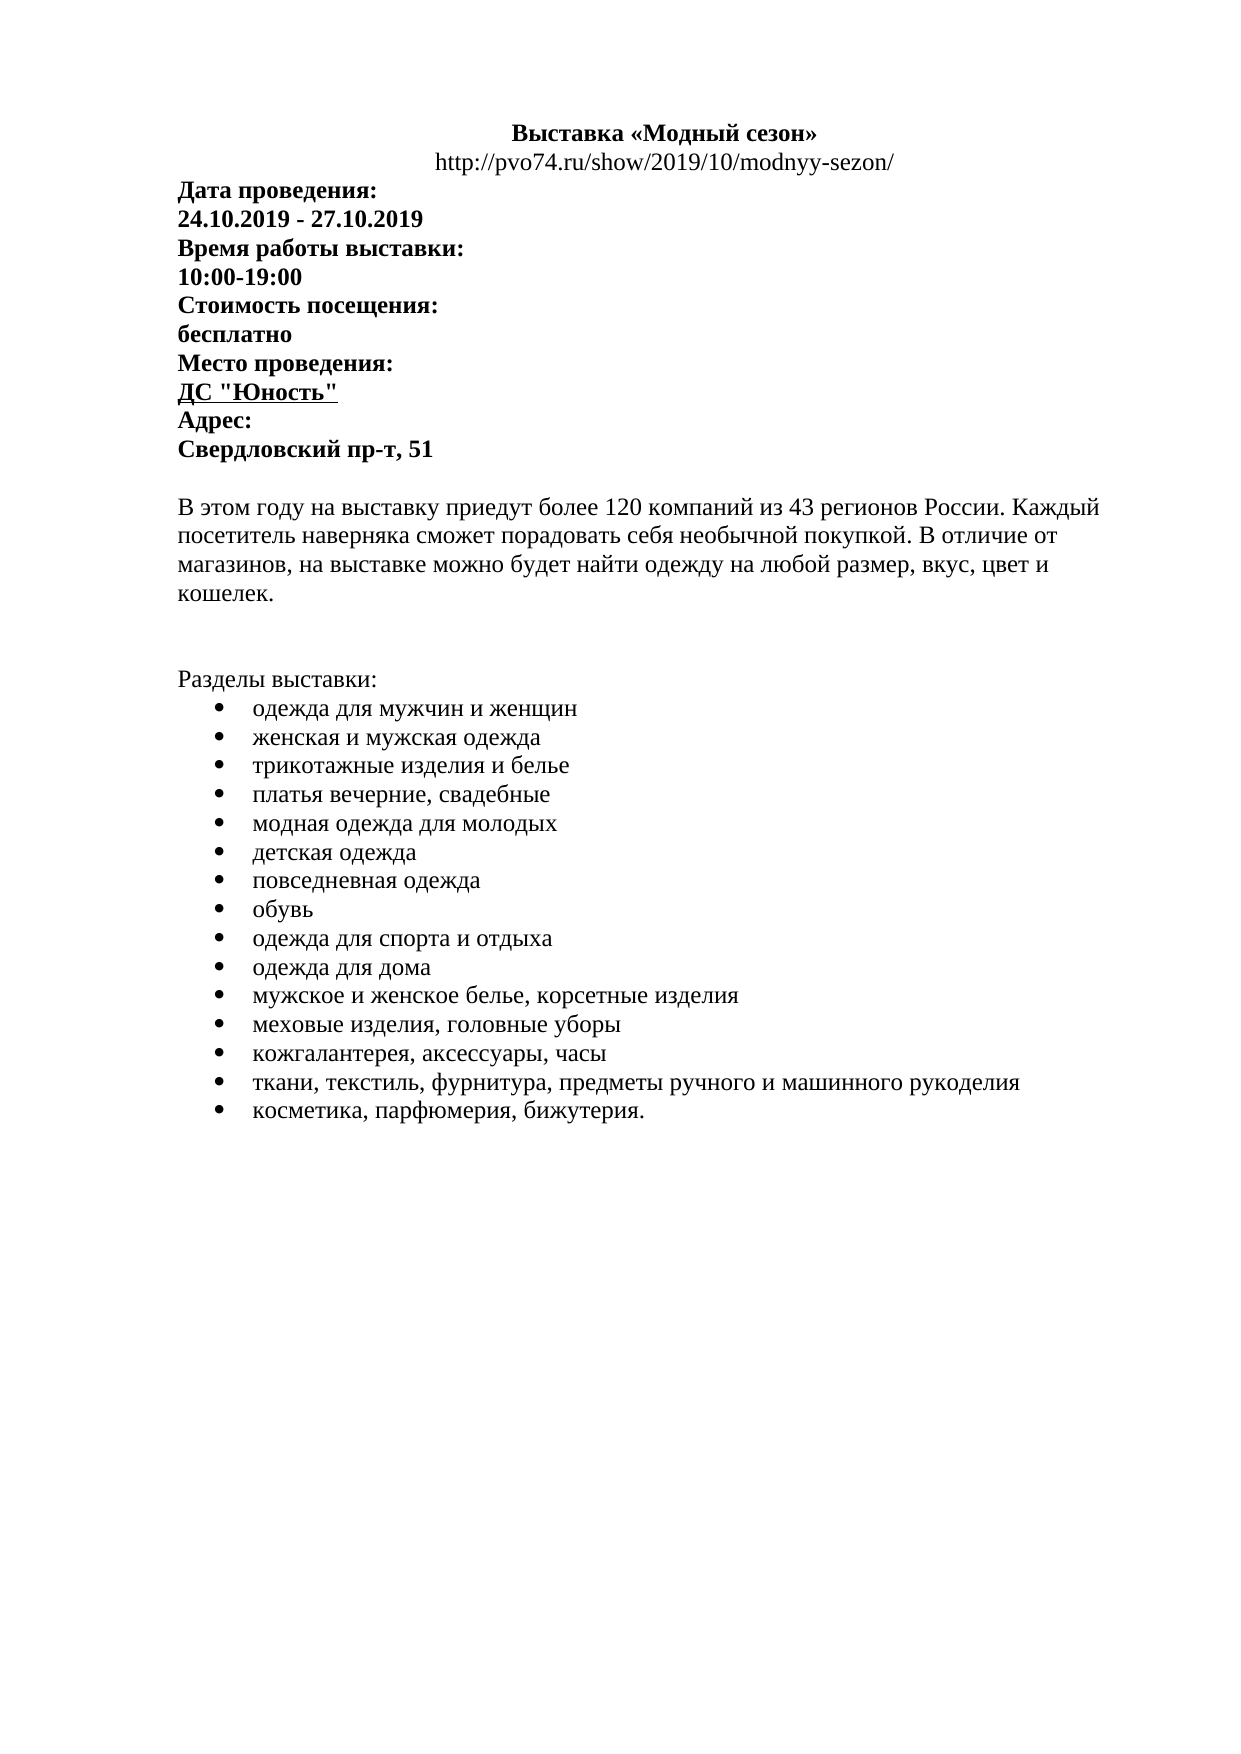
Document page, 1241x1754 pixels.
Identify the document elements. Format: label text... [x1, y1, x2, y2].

list одежда для мужчин и женщин [215, 693, 1152, 722]
list женская и мужская одежда [215, 722, 1152, 751]
text В этом году на выставку приедут более 120 компаний из 43 регионов России. Каждый посетитель наверняка сможет порадовать себя необычной покупкой. В отличие от магазинов, на выставке можно будет найти одежду на любой размер, вкус, цвет и кошелек. [177, 492, 1152, 607]
text Место проведения: [177, 348, 1152, 377]
list кожгалантерея, аксессуары, часы [215, 1038, 1152, 1067]
list модная одежда для молодых [215, 808, 1152, 837]
text Разделы выставки: [177, 664, 1152, 693]
text ДС "Юность" [177, 377, 1152, 406]
list обувь [215, 894, 1152, 923]
text http://pvo74.ru/show/2019/10/modnyy-sezon/ [177, 147, 1152, 176]
list мужское и женское белье, корсетные изделия [215, 981, 1152, 1009]
list повседневная одежда [215, 866, 1152, 894]
list платья вечерние, свадебные [215, 779, 1152, 808]
text 24.10.2019 - 27.10.2019 [177, 204, 1152, 233]
text Дата проведения: [177, 176, 1152, 204]
text Стоимость посещения: [177, 291, 1152, 319]
text бесплатно [177, 319, 1152, 348]
text Выставка «Модный сезон» [177, 118, 1152, 147]
list трикотажные изделия и белье [215, 751, 1152, 779]
list меховые изделия, головные уборы [215, 1009, 1152, 1038]
text Свердловский пр-т, 51 [177, 434, 1152, 463]
list одежда для спорта и отдыха [215, 923, 1152, 952]
list детская одежда [215, 837, 1152, 866]
list одежда для дома [215, 952, 1152, 981]
list ткани, текстиль, фурнитура, предметы ручного и машинного рукоделия [215, 1067, 1152, 1096]
list косметика, парфюмерия, бижутерия. [215, 1096, 1152, 1124]
text 10:00-19:00 [177, 262, 1152, 291]
text Время работы выставки: [177, 233, 1152, 262]
text Адрес: [177, 406, 1152, 434]
